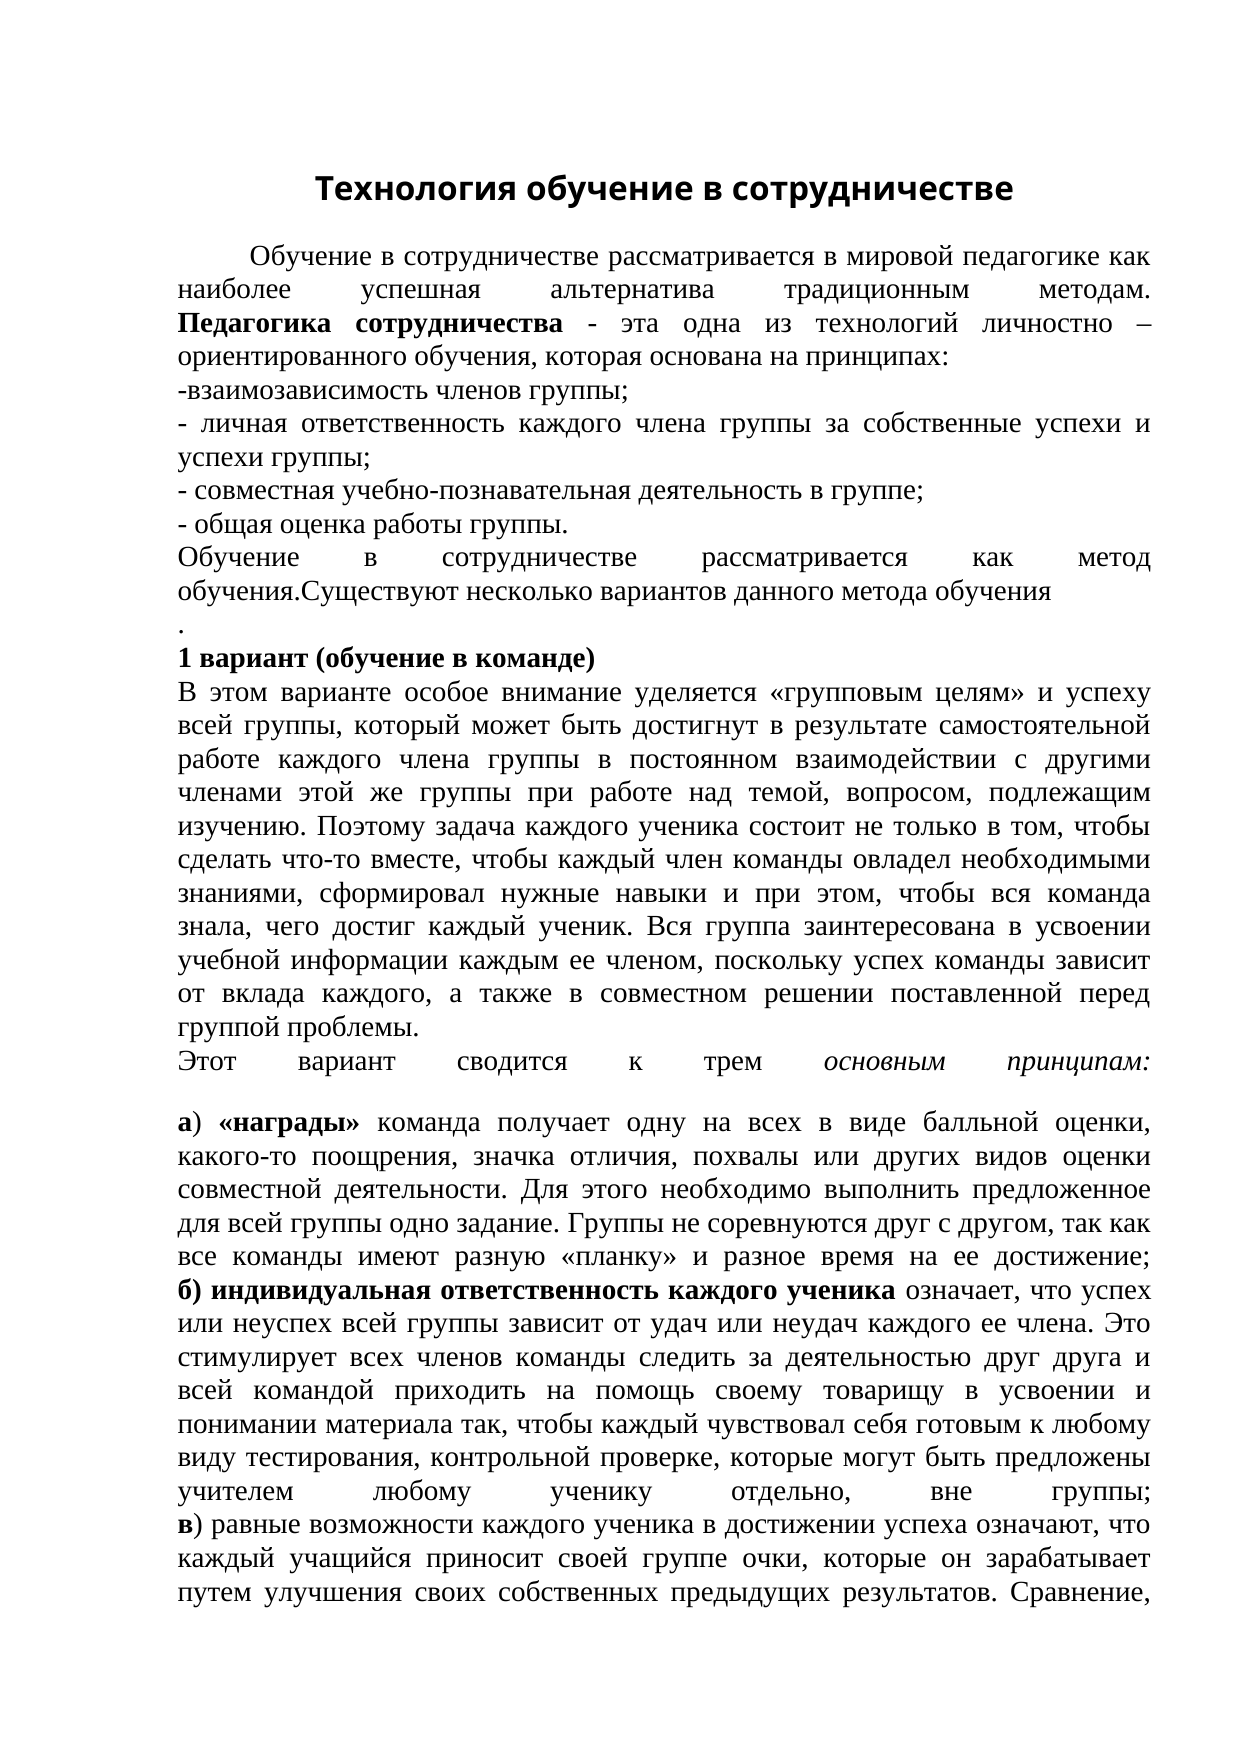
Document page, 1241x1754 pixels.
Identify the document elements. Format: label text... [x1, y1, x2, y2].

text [177, 1104, 1152, 1607]
text Этот вариант сводится к трем основным принципам: [177, 1043, 1152, 1104]
text - личная ответственность каждого члена группы за собственные успехи и успехи группы; [177, 405, 1152, 472]
text Обучение в сотрудничестве рассматривается как метод обучения.Существуют несколько вариантов данного метода обучения [177, 539, 1152, 607]
text -взаимозависимость членов группы; [177, 372, 1152, 405]
text Обучение в сотрудничестве рассматривается в мировой педагогике как наиболее успешная альтернатива традиционным методам. Педагогика сотрудничества - эта одна из технологий личностно – ориентированного обучения, которая основана на принципах: [177, 238, 1152, 372]
text Технология обучение в сотрудничестве [177, 118, 1152, 210]
text . 1 вариант (обучение в команде) [177, 607, 1152, 674]
text - общая оценка работы группы. [177, 506, 1152, 539]
text - совместная учебно-познавательная деятельность в группе; [177, 472, 1152, 506]
text В этом варианте особое внимание уделяется «групповым целям» и успеху всей группы, который может быть достигнут в результате самостоятельной работе каждого члена группы в постоянном взаимодействии с другими членами этой же группы при работе над темой, вопросом, подлежащим изучению. Поэтому задача каждого ученика состоит не только в том, чтобы сделать что-то вместе, чтобы каждый член команды овладел необходимыми знаниями, сформировал нужные навыки и при этом, чтобы вся команда знала, чего достиг каждый ученик. Вся группа заинтересована в усвоении учебной информации каждым ее членом, поскольку успех команды зависит от вклада каждого, а также в совместном решении поставленной перед группой проблемы. [177, 674, 1152, 1043]
